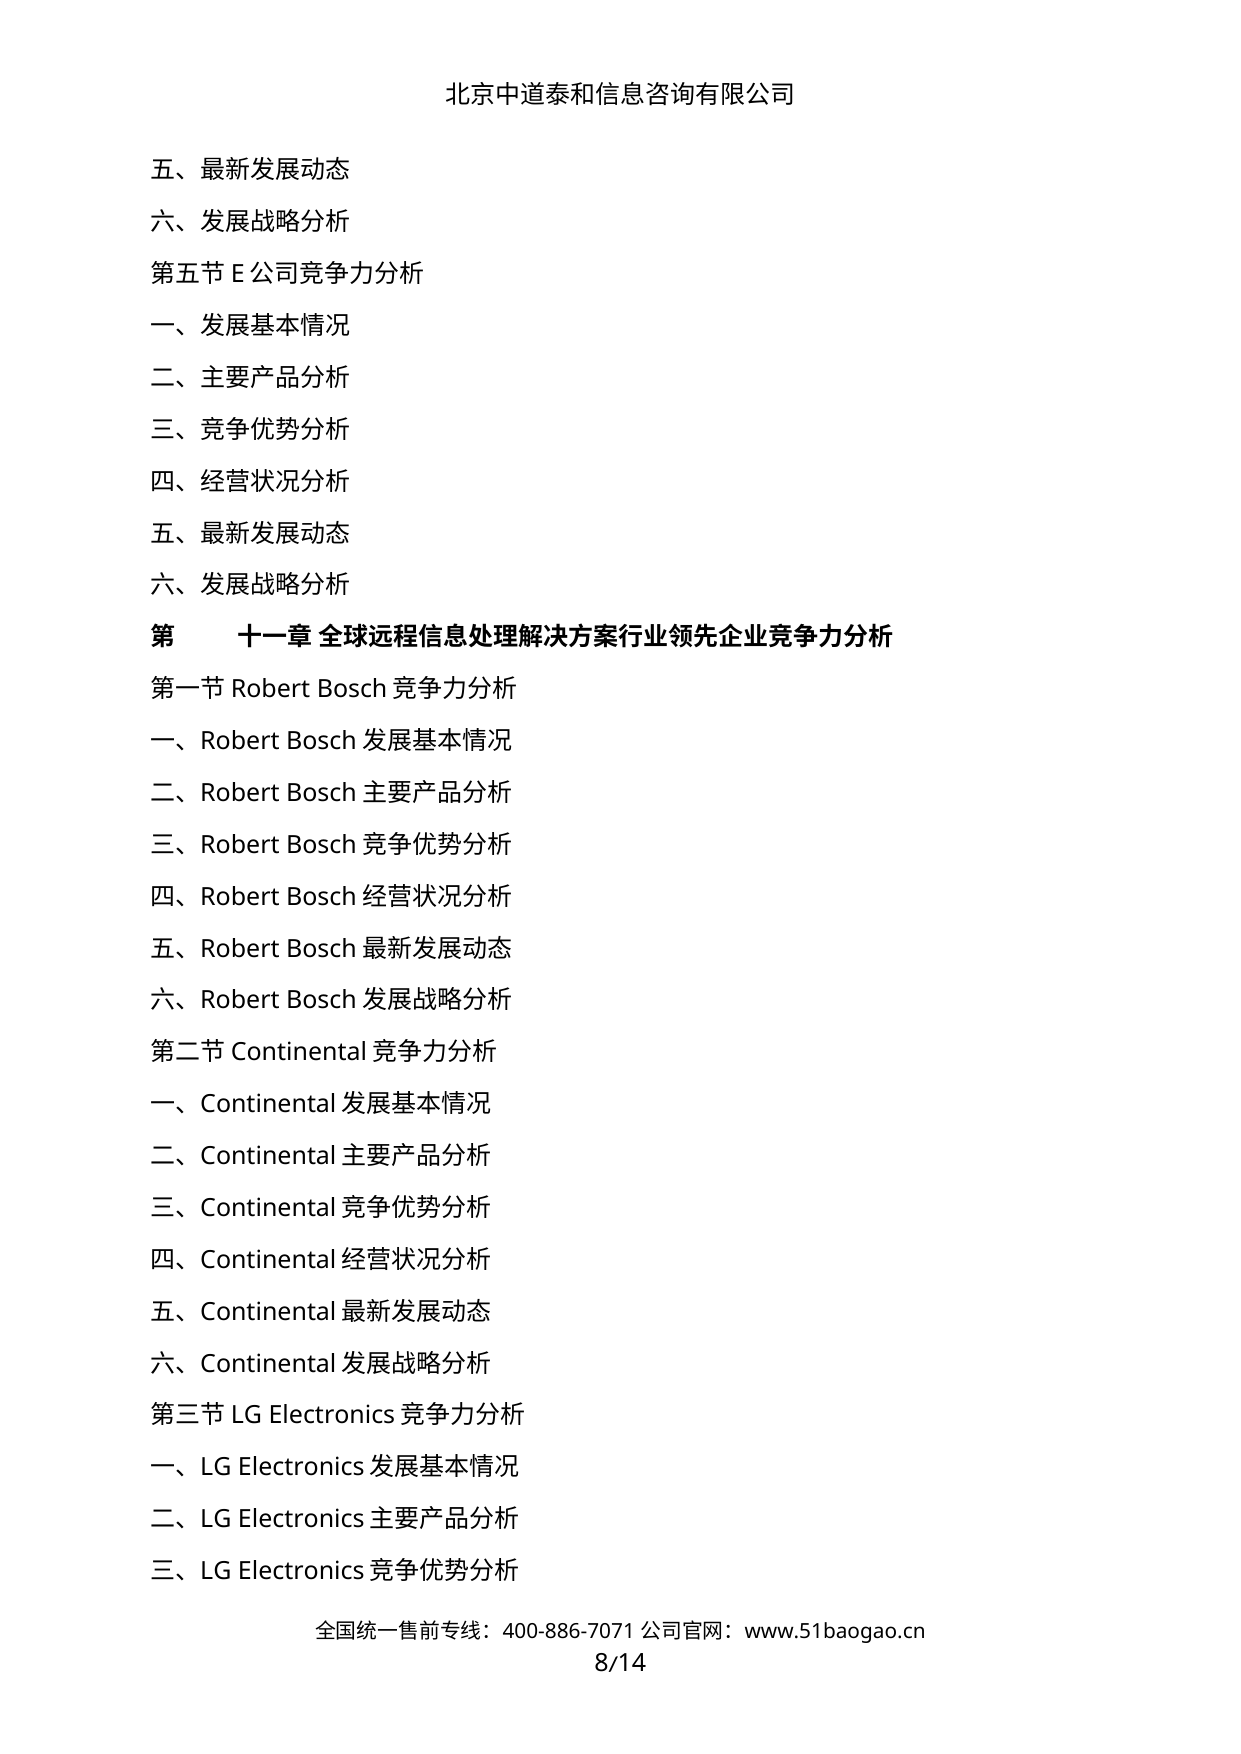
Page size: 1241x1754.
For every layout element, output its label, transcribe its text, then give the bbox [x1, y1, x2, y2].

text 一、LG Electronics发展基本情况 [150, 1447, 1090, 1483]
text 一、Continental发展基本情况 [150, 1084, 1090, 1120]
text 第 十一章 全球远程信息处理解决方案行业领先企业竞争力分析 [150, 617, 1090, 653]
text 三、LG Electronics竞争优势分析 [150, 1551, 1090, 1587]
text 四、经营状况分析 [150, 461, 1090, 497]
text 六、Robert Bosch发展战略分析 [150, 980, 1090, 1016]
text 二、Continental主要产品分析 [150, 1136, 1090, 1172]
text 第五节 E公司竞争力分析 [150, 254, 1090, 290]
text 二、LG Electronics主要产品分析 [150, 1499, 1090, 1535]
text 四、Continental经营状况分析 [150, 1239, 1090, 1276]
text 第三节 LG Electronics竞争力分析 [150, 1395, 1090, 1431]
text 第二节 Continental竞争力分析 [150, 1032, 1090, 1068]
text 三、竞争优势分析 [150, 409, 1090, 446]
text 五、最新发展动态 [150, 150, 1090, 186]
text 三、Continental竞争优势分析 [150, 1187, 1090, 1224]
text 五、Robert Bosch最新发展动态 [150, 928, 1090, 964]
text 五、Continental最新发展动态 [150, 1291, 1090, 1327]
text 二、Robert Bosch主要产品分析 [150, 772, 1090, 809]
text 三、Robert Bosch竞争优势分析 [150, 824, 1090, 861]
text 六、Continental发展战略分析 [150, 1343, 1090, 1379]
text 第一节 Robert Bosch竞争力分析 [150, 669, 1090, 705]
text 一、Robert Bosch发展基本情况 [150, 721, 1090, 757]
text 六、发展战略分析 [150, 202, 1090, 238]
text 二、主要产品分析 [150, 357, 1090, 394]
text 一、发展基本情况 [150, 306, 1090, 342]
text 五、最新发展动态 [150, 513, 1090, 549]
text 四、Robert Bosch经营状况分析 [150, 876, 1090, 912]
text 六、发展战略分析 [150, 565, 1090, 601]
